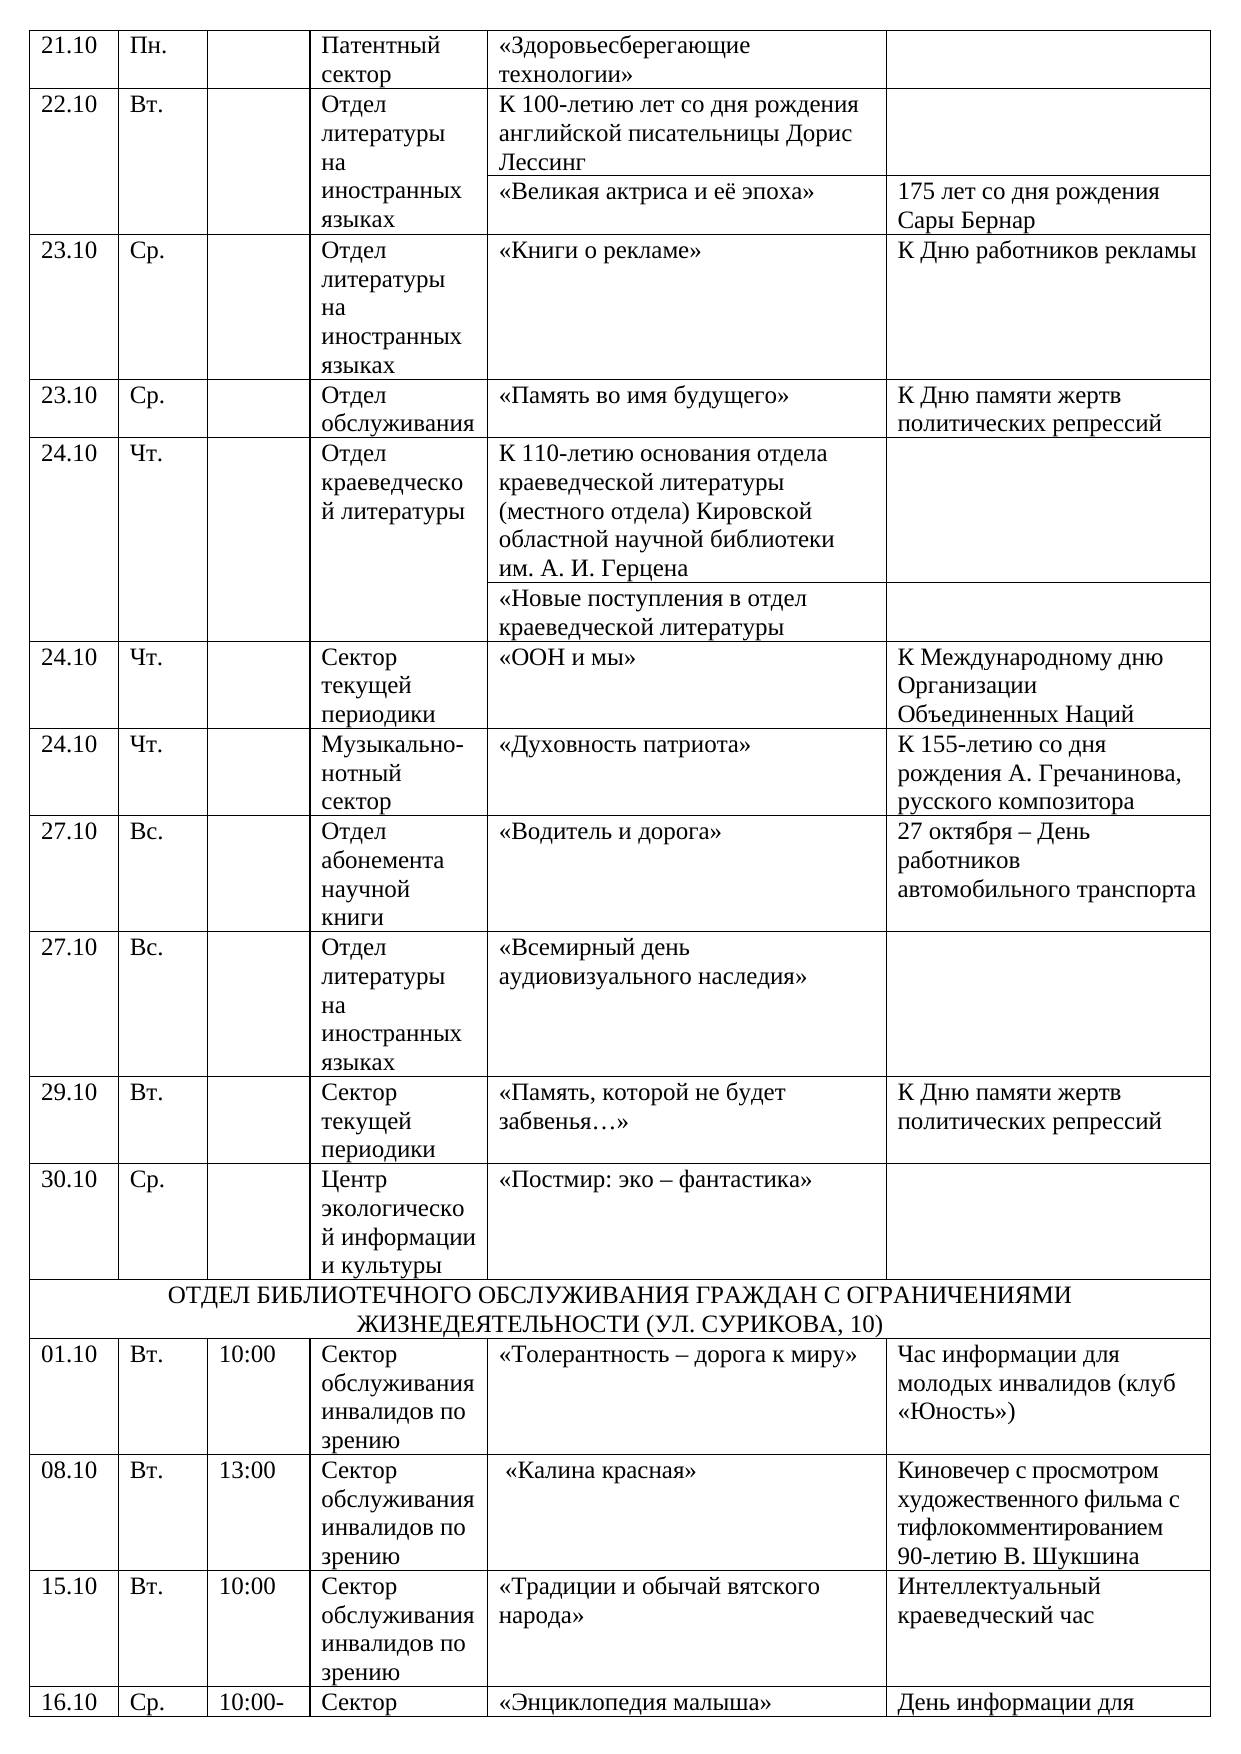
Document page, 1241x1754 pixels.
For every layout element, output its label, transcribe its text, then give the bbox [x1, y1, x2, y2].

table_cell [208, 235, 309, 379]
table_cell «Здоровьесберегающие технологии» [488, 31, 886, 88]
table_cell [208, 932, 309, 1076]
table_cell Час информации для молодых инвалидов (клуб «Юность») [887, 1339, 1210, 1454]
table_cell Пн. [119, 31, 207, 88]
table_cell Киновечер с просмотром художественного фильма с тифлокомментированием 90-летию В. Шукшина [887, 1455, 1210, 1570]
table_cell Ср. [119, 1687, 207, 1716]
table_cell Сектор текущей периодики [311, 642, 487, 728]
table_cell Отдел краеведческой литературы [311, 438, 487, 641]
table_cell К Международному дню Организации Объединенных Наций [1037, 642, 1210, 728]
table_cell [208, 31, 309, 88]
table_cell К 155-летию со дня рождения А. Гречанинова, русского композитора [887, 729, 1210, 815]
table_cell [208, 438, 309, 641]
table_cell Чт. [119, 729, 207, 815]
table_cell Вт. [119, 1455, 207, 1570]
table_cell 21.10 [30, 31, 118, 88]
table_cell 24.10 [30, 729, 118, 815]
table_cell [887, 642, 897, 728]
table_cell Чт. [119, 642, 207, 728]
table_cell 29.10 [30, 1077, 118, 1163]
table_cell Ср. [119, 1164, 207, 1279]
table_cell К Дню работников рекламы [887, 235, 1210, 379]
table_cell «ООН и мы» [488, 642, 886, 728]
table_cell «Водитель и дорога» [488, 816, 886, 931]
table_cell Отдел литературы на иностранных языках [311, 89, 487, 234]
table_cell К Дню памяти жертв политических репрессий [887, 1077, 1210, 1163]
table_cell К 110-летию основания отдела краеведческой литературы (местного отдела) Кировской областной научной библиотеки им. А. И. Герцена [488, 438, 886, 582]
table_cell 10:00-17:00 [208, 1687, 309, 1716]
table_cell [887, 31, 1210, 88]
table_cell 30.10 [30, 1164, 118, 1279]
table_cell Сектор обслуживания инвалидов по зрению [311, 1455, 487, 1570]
table_cell Сектор текущей периодики [311, 1077, 487, 1163]
table_cell 24.10 [30, 438, 118, 641]
table_cell Ср. [119, 380, 207, 437]
table_cell 27 октября – День работников автомобильного транспорта [887, 816, 1210, 931]
table_cell ОТДЕЛ БИБЛИОТЕЧНОГО ОБСЛУЖИВАНИЯ ГРАЖДАН С ОГРАНИЧЕНИЯМИ ЖИЗНЕДЕЯТЕЛЬНОСТИ (УЛ. СУРИКОВА, 10) [30, 1280, 1210, 1338]
table_cell Центр экологической информации и культуры [311, 1164, 487, 1279]
table_cell [208, 642, 309, 728]
table_cell [887, 932, 1210, 1076]
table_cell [311, 1571, 487, 1686]
table_cell «Память, которой не будет забвенья…» [488, 1077, 886, 1163]
table_cell [208, 1164, 309, 1279]
table_cell Сектор обслуживания инвалидов по зрению [311, 1339, 487, 1454]
table_cell «Традиции и обычай вятского народа» [488, 1571, 886, 1686]
table_cell Музыкально-нотный сектор [311, 729, 487, 815]
table_cell 16.10 [30, 1687, 118, 1716]
table_cell К Дню памяти жертв политических репрессий [887, 380, 1210, 437]
table_cell 27.10 [30, 816, 118, 931]
table_cell [208, 380, 309, 437]
table_cell «Новые поступления в отдел краеведческой литературы [488, 583, 886, 641]
table_cell [887, 1164, 1210, 1279]
table_cell 22.10 [30, 89, 118, 234]
table_cell «Постмир: эко – фантастика» [488, 1164, 886, 1279]
table_cell [208, 1077, 309, 1163]
table_cell 175 лет со дня рождения Сары Бернар [887, 176, 1210, 234]
table_cell «Толерантность – дорога к миру» [488, 1339, 886, 1454]
table_cell Вс. [119, 932, 207, 1076]
table_cell Чт. [119, 438, 207, 641]
table_cell К 100-летию лет со дня рождения английской писательницы Дорис Лессинг [488, 89, 886, 175]
table_cell «Всемирный день аудиовизуального наследия» [488, 932, 886, 1076]
table_cell 08.10 [30, 1455, 118, 1570]
table_cell 23.10 [30, 235, 118, 379]
table_cell [208, 816, 309, 931]
table_cell Отдел абонемента научной книги [311, 816, 487, 931]
table_cell Интеллектуальный краеведческий час [887, 1571, 1210, 1686]
table_cell Отдел обслуживания [311, 380, 487, 437]
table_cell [488, 1687, 886, 1716]
table_cell 10:00 [208, 1339, 309, 1454]
table_cell Отдел литературы на иностранных языках [311, 932, 487, 1076]
table_cell 27.10 [30, 932, 118, 1076]
table_cell Вт. [119, 89, 207, 234]
table_cell Вт. [119, 1339, 207, 1454]
table_cell [887, 89, 1210, 175]
table_cell [208, 729, 309, 815]
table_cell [311, 1687, 487, 1716]
table_cell Патентный сектор [311, 31, 487, 88]
table_cell Вт. [119, 1571, 207, 1686]
table_cell 23.10 [30, 380, 118, 437]
table_cell 24.10 [30, 642, 118, 728]
table_cell Ср. [119, 235, 207, 379]
table_cell [887, 438, 1210, 582]
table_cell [887, 1687, 1210, 1716]
table_cell 10:00 [208, 1571, 309, 1686]
table_cell 15.10 [30, 1571, 118, 1686]
table_cell «Память во имя будущего» [488, 380, 886, 437]
table_cell [887, 583, 1210, 641]
table_cell [208, 89, 309, 234]
table_cell «Калина красная» [488, 1455, 886, 1570]
table_cell Вс. [119, 816, 207, 931]
table_cell «Книги о рекламе» [488, 235, 886, 379]
table_cell «Духовность патриота» [488, 729, 886, 815]
table_cell 01.10 [30, 1339, 118, 1454]
table_cell Отдел литературы на иностранных языках [311, 235, 487, 379]
table_cell 13:00 [208, 1455, 309, 1570]
table_cell Вт. [119, 1077, 207, 1163]
table_cell «Великая актриса и её эпоха» [488, 176, 886, 234]
